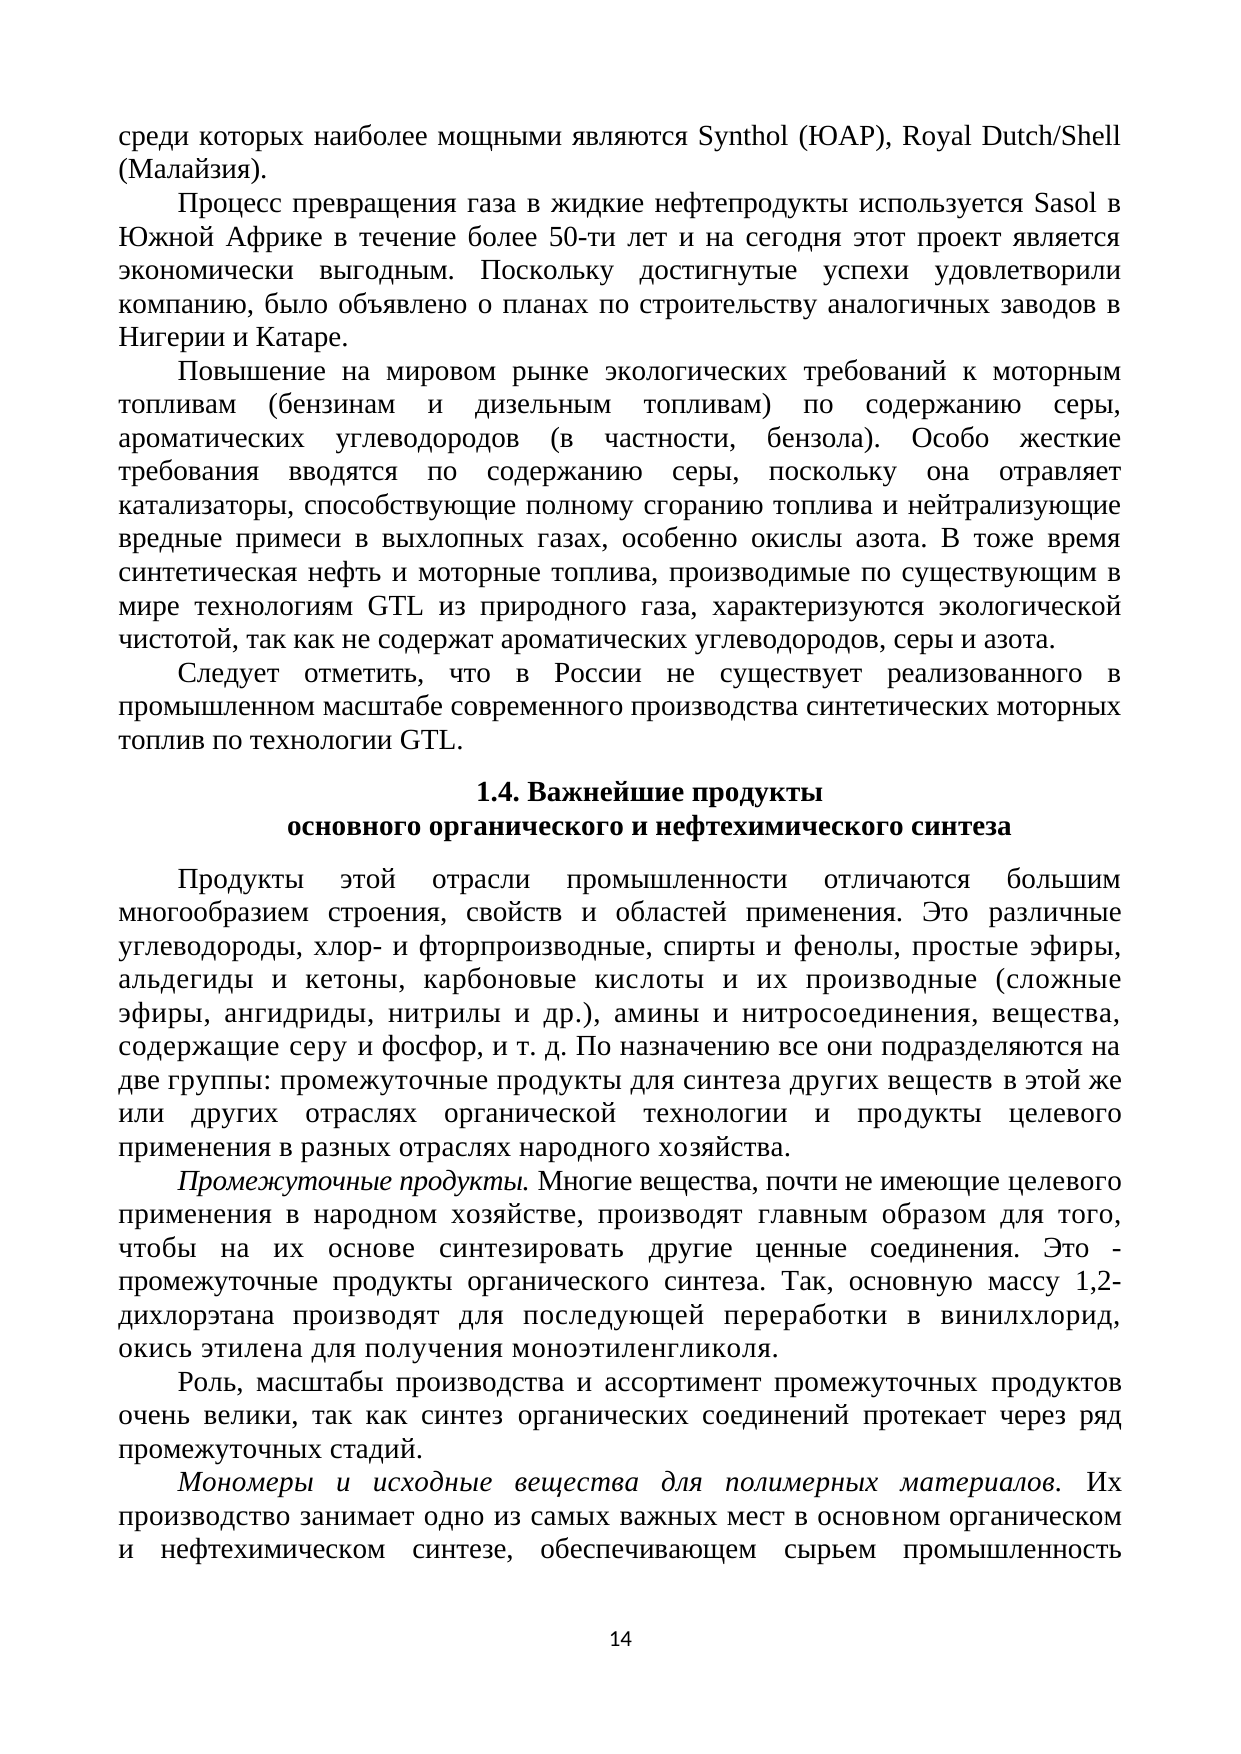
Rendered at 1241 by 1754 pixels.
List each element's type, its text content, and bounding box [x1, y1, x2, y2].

text 1.4. Важнейшие продукты [118, 774, 1122, 808]
text Процесс превращения газа в жидкие нефтепродукты используется Sasol в Южной Африке в течение более 50-ти лет и на сегодня этот проект является экономически выгодным. Поскольку достигнутые успехи удовлетворили компанию, было объявлено о планах по строительству аналогичных заводов в Нигерии и Катаре. [118, 185, 1122, 353]
text основного органического и нефтехимического синтеза [118, 808, 1122, 842]
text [118, 118, 1122, 185]
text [118, 1464, 1122, 1565]
text Продукты этой отрасли промышленности отличаются большим многообразием строения, свойств и областей применения. Это различные углеводороды, хлор- и фторпроизводные, спирты и фенолы, простые эфиры, альдегиды и кетоны, карбоновые кислоты и их производные (сложные эфиры, ангидриды, нитрилы и др.), амины и нитросоединения, вещества, содержащие серу и фосфор, и т. д. По назначению все они подразделяются на две группы: промежуточные продукты для синтеза других веществ в этой же или других отраслях органической технологии и продукты целевого применения в разных отраслях народного хозяйства. [118, 861, 1122, 1163]
text Роль, масштабы производства и ассортимент промежуточных продуктов очень велики, так как синтез органических соединений протекает через ряд промежуточных стадий. [118, 1364, 1122, 1464]
text Повышение на мировом рынке экологических требований к моторным топливам (бензинам и дизельным топливам) по содержанию серы, ароматических углеводородов (в частности, бензола). Особо жесткие требования вводятся по содержанию серы, поскольку она отравляет катализаторы, способствующие полному сгоранию топлива и нейтрализующие вредные примеси в выхлопных газах, особенно окислы азота. В тоже время синтетическая нефть и моторные топлива, производимые по существующим в мире технологиям GTL из природного газа, характеризуются экологической чистотой, так как не содержат ароматических углеводородов, серы и азота. [118, 353, 1122, 655]
text Промежуточные продукты. Многие вещества, почти не имеющие целевого применения в народном хозяйстве, производят главным образом для того, чтобы на их основе синтезировать другие ценные соединения. Это - промежуточные продукты органического синтеза. Так, основную массу 1,2-дихлорэтана производят для последующей переработки в винилхлорид, окись этилена для получения моноэтиленгликоля. [118, 1163, 1122, 1364]
text Следует отметить, что в России не существует реализованного в промышленном масштабе современного производства синтетических моторных топлив по технологии GTL. [118, 655, 1122, 755]
